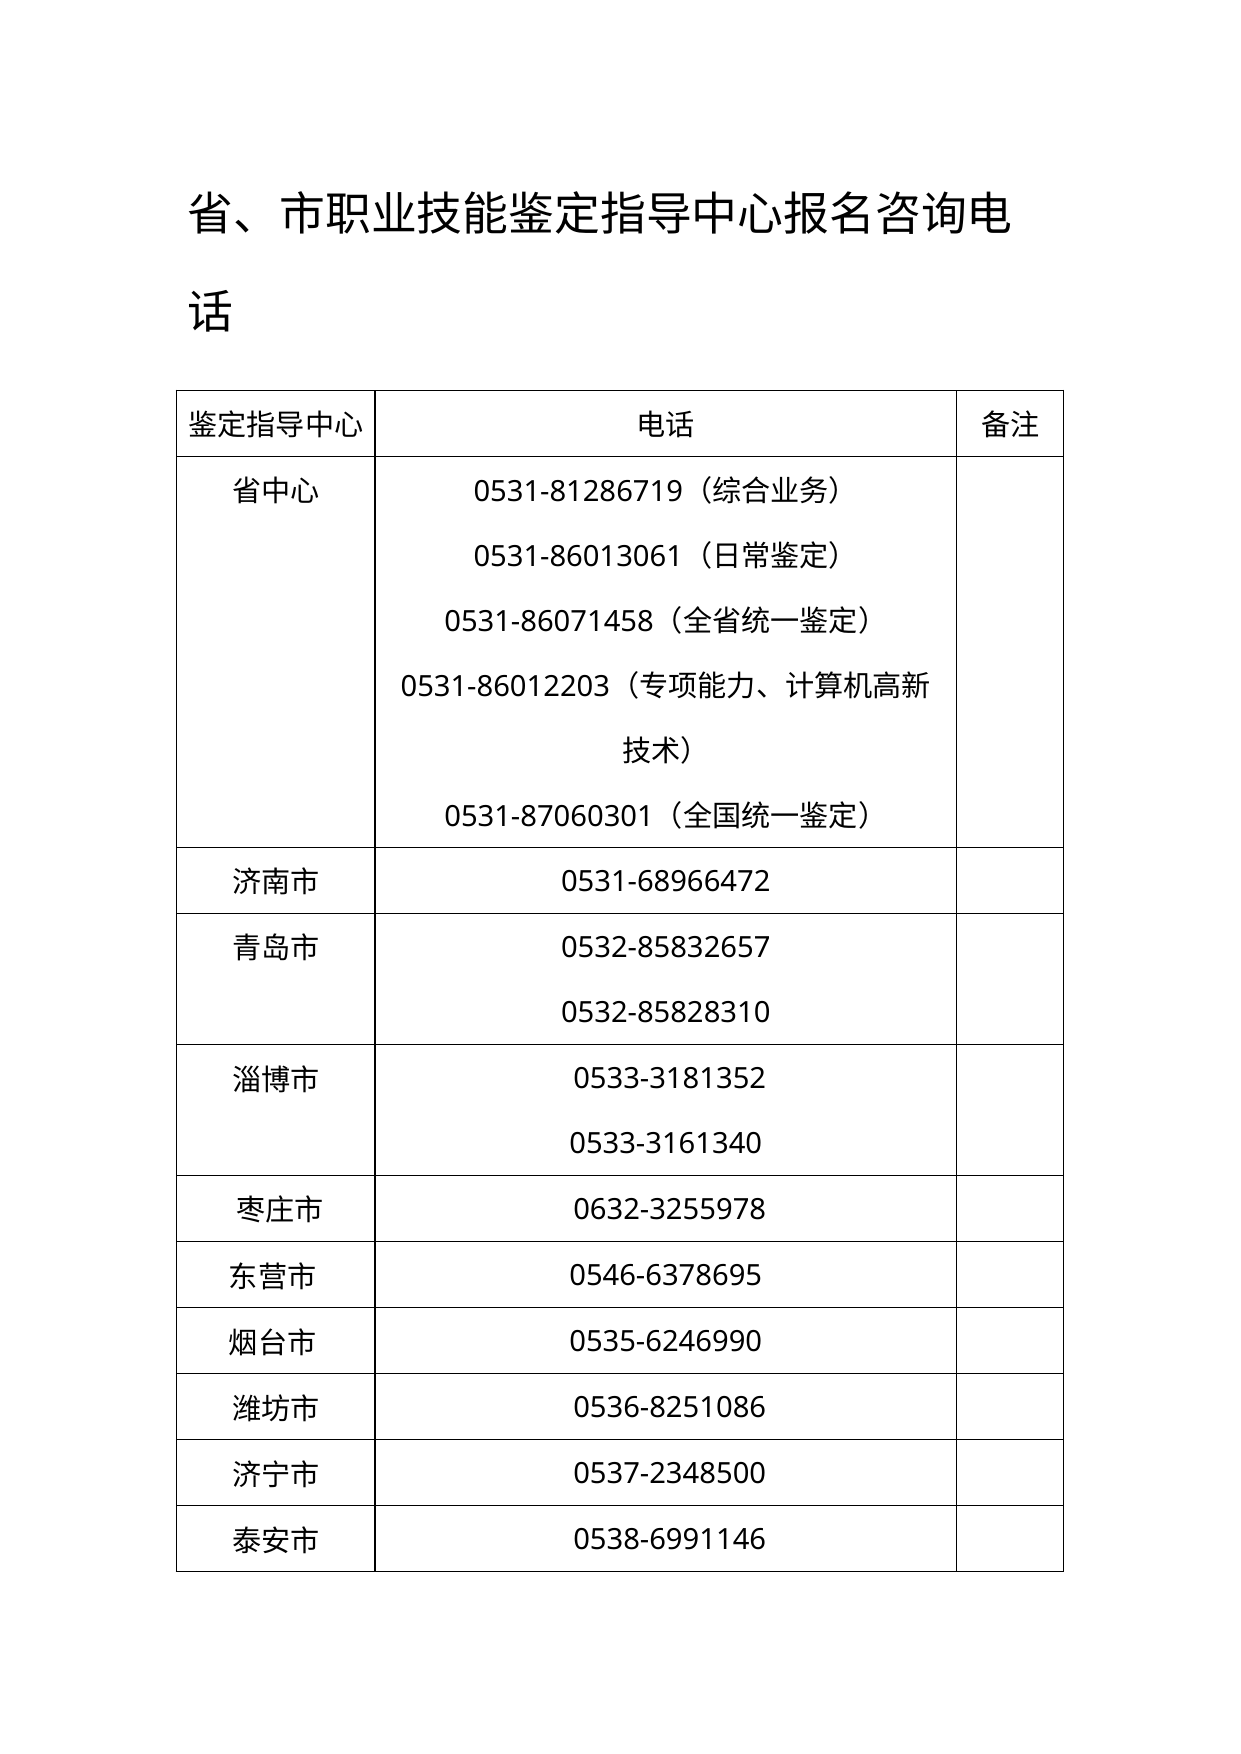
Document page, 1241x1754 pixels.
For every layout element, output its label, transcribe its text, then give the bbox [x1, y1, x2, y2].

table_cell 淄博市 [177, 1045, 374, 1175]
table_cell 0536-8251086 [376, 1374, 956, 1439]
table_header 鉴定指导中心 [177, 391, 374, 456]
table_cell 省中心 [177, 457, 374, 847]
table_header 电话 [376, 391, 956, 456]
table_cell 东营市 [177, 1242, 374, 1307]
table_cell [957, 1176, 1063, 1241]
table_cell [957, 457, 1063, 847]
table_cell 青岛市 [177, 914, 374, 1044]
table_cell 0535-6246990 [376, 1308, 956, 1373]
table_cell 0632-3255978 [376, 1176, 956, 1241]
table_cell [957, 1506, 1063, 1571]
table_cell 枣庄市 [177, 1176, 374, 1241]
table_cell 泰安市 [177, 1506, 374, 1571]
table_cell [957, 1308, 1063, 1373]
table_cell 0531-81286719（综合业务） 0531-86013061（日常鉴定） 0531-86071458（全省统一鉴定） 0531-86012203（专项能力、计算机高新技术） 0531-87060301（全国统一鉴定） [376, 457, 956, 847]
table_cell 0531-68966472 [376, 848, 956, 913]
text 省、市职业技能鉴定指导中心报名咨询电话 [187, 162, 1053, 357]
table_cell 0546-6378695 [376, 1242, 956, 1307]
table_cell [957, 1242, 1063, 1307]
table_cell [957, 848, 1063, 913]
table_cell [957, 1440, 1063, 1505]
table_cell [957, 1374, 1063, 1439]
table_cell 0533-3181352 0533-3161340 [376, 1045, 956, 1175]
table_cell [957, 1045, 1063, 1175]
table_cell 烟台市 [177, 1308, 374, 1373]
table_cell 济宁市 [177, 1440, 374, 1505]
table_header 备注 [957, 391, 1063, 456]
table_cell 0532-85832657 0532-85828310 [376, 914, 956, 1044]
table_cell [957, 914, 1063, 1044]
table_cell 0537-2348500 [376, 1440, 956, 1505]
table_cell 潍坊市 [177, 1374, 374, 1439]
table_cell 济南市 [177, 848, 374, 913]
table_cell 0538-6991146 [376, 1506, 956, 1571]
